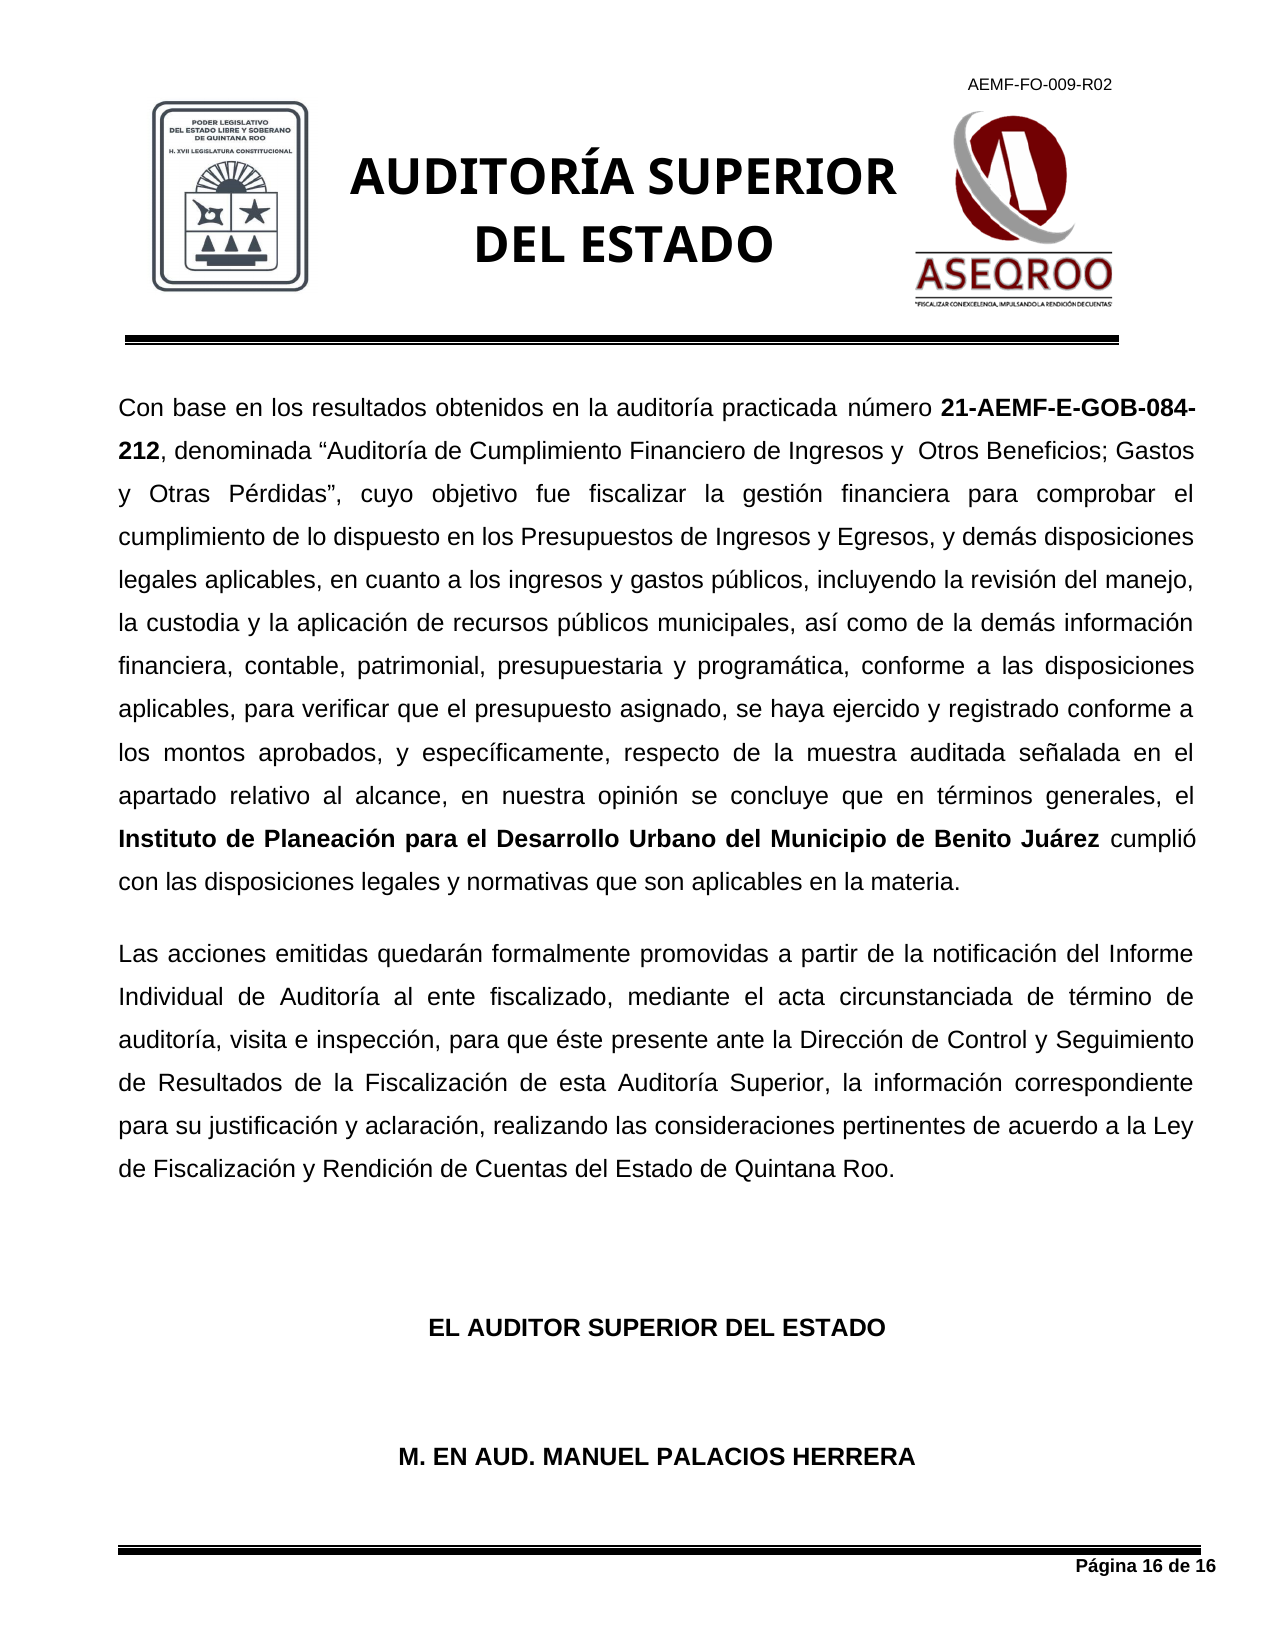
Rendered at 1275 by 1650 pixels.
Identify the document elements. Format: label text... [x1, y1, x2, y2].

text Con base en los resultados obtenidos en la auditoría practicada número 21-AEMF-E-GOB-084-212, denominada “Auditoría de Cumplimiento Financiero de Ingresos y Otros Beneficios; Gastos y Otras Pérdidas”, cuyo objetivo fue fiscalizar la gestión financiera para comprobar el cumplimiento de lo dispuesto en los Presupuestos de Ingresos y Egresos, y demás disposiciones legales aplicables, en cuanto a los ingresos y gastos públicos, incluyendo la revisión del manejo, la custodia y la aplicación de recursos públicos municipales, así como de la demás información financiera, contable, patrimonial, presupuestaria y programática, conforme a las disposiciones aplicables, para verificar que el presupuesto asignado, se haya ejercido y registrado conforme a los montos aprobados, y específicamente, respecto de la muestra auditada señalada en el apartado relativo al alcance, en nuestra opinión se concluye que en términos generales, el Instituto de Planeación para el Desarrollo Urbano del Municipio de Benito Juárez cumplió con las disposiciones legales y normativas que son aplicables en la materia. [118, 393, 1196, 896]
text Las acciones emitidas quedarán formalmente promovidas a partir de la notificación del Informe Individual de Auditoría al ente fiscalizado, mediante el acta circunstanciada de término de auditoría, visita e inspección, para que éste presente ante la Dirección de Control y Seguimiento de Resultados de la Fiscalización de esta Auditoría Superior, la información correspondiente para su justificación y aclaración, realizando las consideraciones pertinentes de acuerdo a la Ley de Fiscalización y Rendición de Cuentas del Estado de Quintana Roo. [118, 939, 1196, 1183]
picture [915, 111, 1113, 307]
picture [146, 97, 319, 295]
text EL AUDITOR SUPERIOR DEL ESTADO [118, 1313, 1196, 1341]
text M. EN AUD. MANUEL PALACIOS HERRERA [118, 1442, 1196, 1471]
